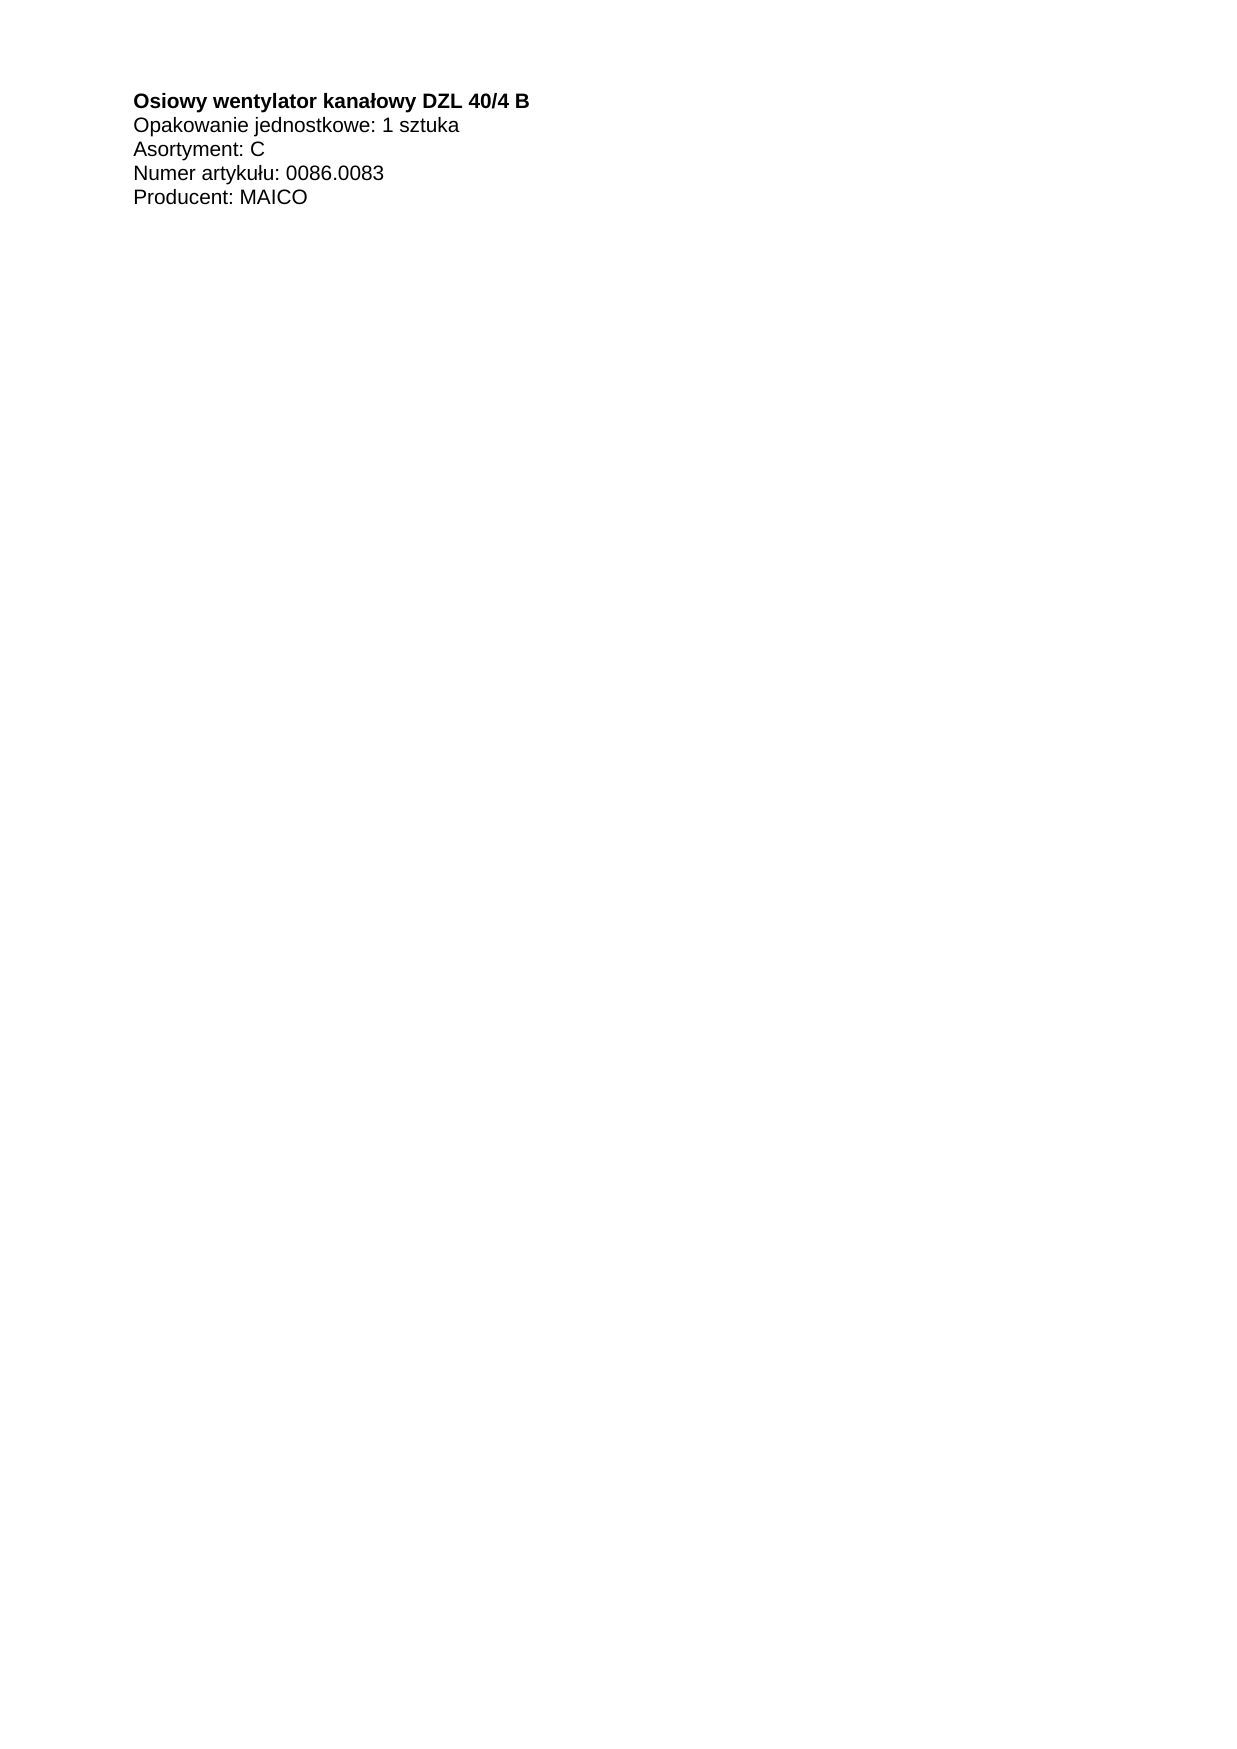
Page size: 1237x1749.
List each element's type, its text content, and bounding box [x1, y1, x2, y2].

text Osiowy wentylator kanałowy DZL 40/4 BOpakowanie jednostkowe: 1 sztukaAsortyment: C Numer artykułu: 0086.0083Producent: MAICO [133, 89, 1148, 208]
